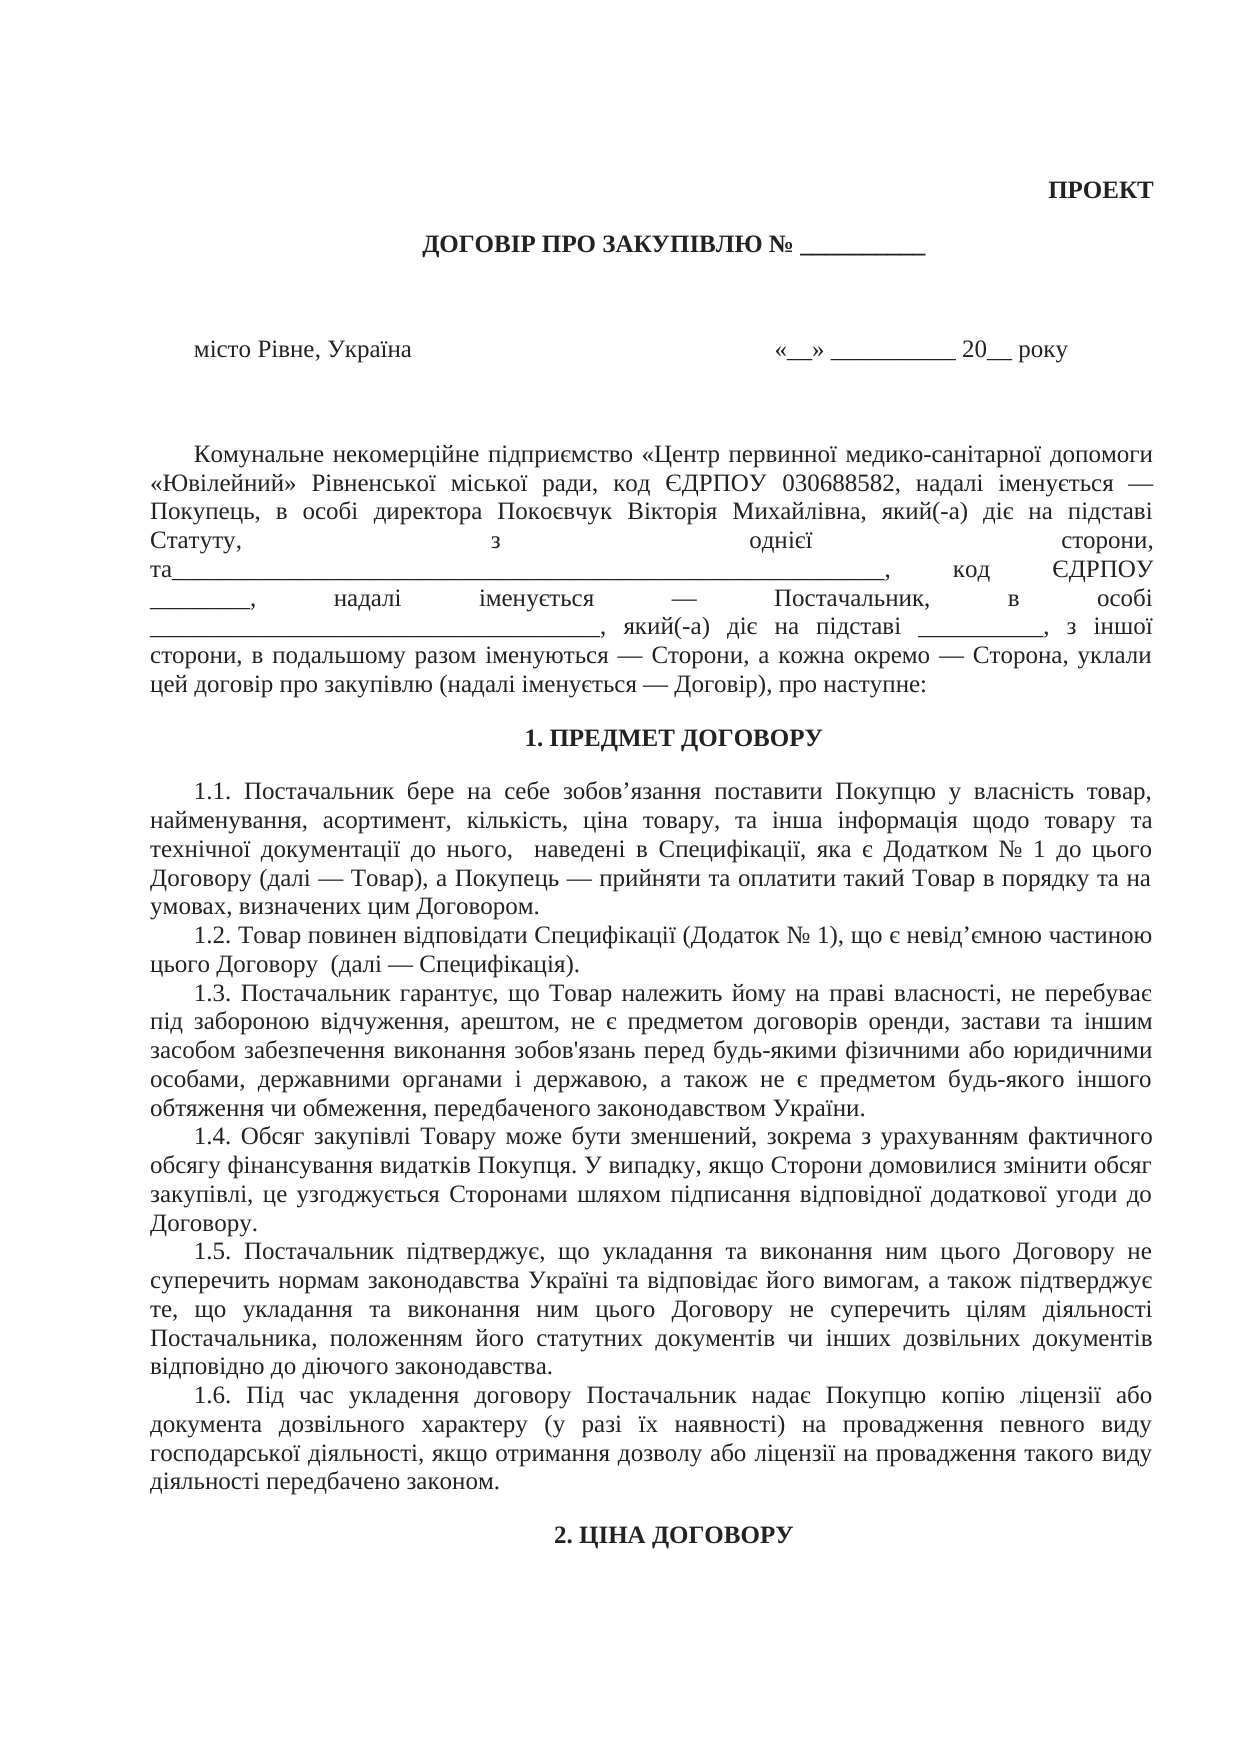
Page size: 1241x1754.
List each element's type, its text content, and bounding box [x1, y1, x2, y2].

text 1.2. Товар повинен відповідати Специфікації (Додаток № 1), що є невід’ємною частиною цього Договору (далі — Специфікація). [150, 920, 1153, 978]
text ПРОЕКТ [150, 175, 1153, 204]
text 1. ПРЕДМЕТ ДОГОВОРУ [150, 723, 1153, 751]
text 1.4. Обсяг закупівлі Товару може бути зменшений, зокрема з урахуванням фактичного обсягу фінансування видатків Покупця. У випадку, якщо Сторони домовилися змінити обсяг закупівлі, це узгоджується Сторонами шляхом підписання відповідної додаткової угоди до Договору. [150, 1121, 1153, 1236]
text 2. ЦІНА ДОГОВОРУ [150, 1520, 1153, 1549]
text Комунальне некомерційне підприємство «Центр первинної медико-санітарної допомоги «Ювілейний» Рівненської міської ради, код ЄДРПОУ 030688582, надалі іменується — Покупець, в особі директора Покоєвчук Вікторія Михайлівна, який(-а) діє на підставі Статуту, з однієї сторони, та_________________________________________________________, код ЄДРПОУ ________, надалі іменується — Постачальник, в особі ____________________________________, який(-а) діє на підставі __________, з іншої сторони, в подальшому разом іменуються — Сторони, а кожна окремо — Сторона, уклали цей договір про закупівлю (надалі іменується — Договір), про наступне: [150, 439, 1153, 698]
text 1.5. Постачальник підтверджує, що укладання та виконання ним цього Договору не суперечить нормам законодавства Україні та відповідає його вимогам, а також підтверджує те, що укладання та виконання ним цього Договору не суперечить цілям діяльності Постачальника, положенням його статутних документів чи інших дозвільних документів відповідно до діючого законодавства. [150, 1236, 1153, 1380]
text місто Рівне, Україна «__» __________ 20__ року [150, 334, 1153, 363]
text 1.6. Під час укладення договору Постачальник надає Покупцю копію ліцензії або документа дозвільного характеру (у разі їх наявності) на провадження певного виду господарської діяльності, якщо отримання дозволу або ліцензії на провадження такого виду діяльності передбачено законом. [150, 1380, 1153, 1495]
text 1.1. Постачальник бере на себе зобов’язання поставити Покупцю у власність товар, найменування, асортимент, кількість, ціна товару, та інша інформація щодо товару та технічної документації до нього, наведені в Специфікації, яка є Додатком № 1 до цього Договору (далі — Товар), а Покупець — прийняти та оплатити такий Товар в порядку та на умовах, визначених цим Договором. [150, 776, 1153, 920]
text 1.3. Постачальник гарантує, що Товар належить йому на праві власності, не перебуває під забороною відчуження, арештом, не є предметом договорів оренди, застави та іншим засобом забезпечення виконання зобов'язань перед будь-якими фізичними або юридичними особами, державними органами і державою, а також не є предметом будь-якого іншого обтяження чи обмеження, передбаченого законодавством України. [150, 978, 1153, 1121]
text ДОГОВІР ПРО ЗАКУПІВЛЮ № __________ [150, 229, 1153, 257]
